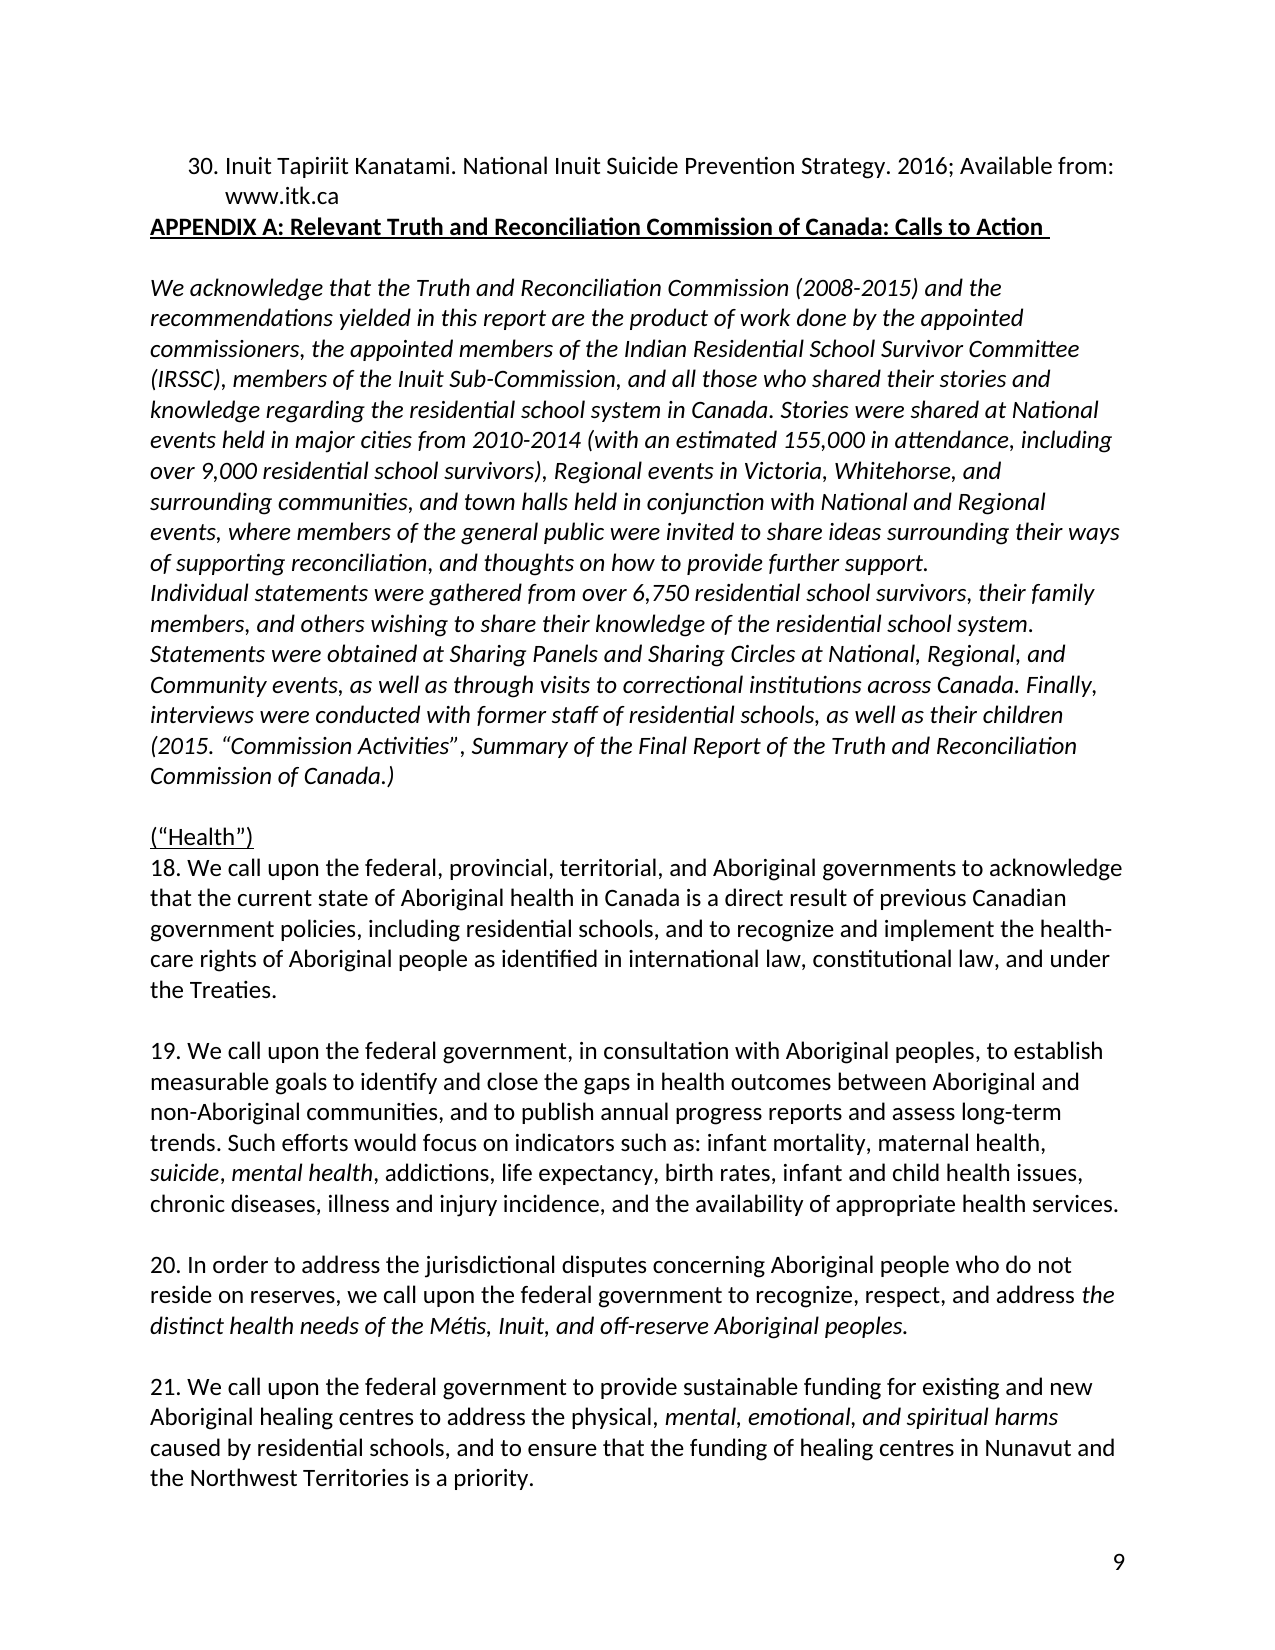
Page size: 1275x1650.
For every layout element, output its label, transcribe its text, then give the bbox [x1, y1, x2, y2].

text (“Health”) [150, 821, 1125, 852]
text 18. We call upon the federal, provincial, territorial, and Aboriginal governments to acknowledge that the current state of Aboriginal health in Canada is a direct result of previous Canadian government policies, including residential schools, and to recognize and implement the health-care rights of Aboriginal people as identified in international law, constitutional law, and under the Treaties. [150, 852, 1125, 1004]
list Inuit Tapiriit Kanatami. National Inuit Suicide Prevention Strategy. 2016; Available from: www.itk.ca [187, 150, 1125, 211]
text 20. In order to address the jurisdictional disputes concerning Aboriginal people who do not reside on reserves, we call upon the federal government to recognize, respect, and address the distinct health needs of the Métis, Inuit, and off-reserve Aboriginal peoples. [150, 1249, 1125, 1340]
text We acknowledge that the Truth and Reconciliation Commission (2008-2015) and the recommendations yielded in this report are the product of work done by the appointed commissioners, the appointed members of the Indian Residential School Survivor Committee (IRSSC), members of the Inuit Sub-Commission, and all those who shared their stories and knowledge regarding the residential school system in Canada. Stories were shared at National events held in major cities from 2010-2014 (with an estimated 155,000 in attendance, including over 9,000 residential school survivors), Regional events in Victoria, Whitehorse, and surrounding communities, and town halls held in conjunction with National and Regional events, where members of the general public were invited to share ideas surrounding their ways of supporting reconciliation, and thoughts on how to provide further support. [150, 272, 1125, 577]
text APPENDIX A: Relevant Truth and Reconciliation Commission of Canada: Calls to Action [150, 211, 1125, 242]
text 21. We call upon the federal government to provide sustainable funding for existing and new Aboriginal healing centres to address the physical, mental, emotional, and spiritual harms caused by residential schools, and to ensure that the funding of healing centres in Nunavut and the Northwest Territories is a priority. [150, 1371, 1125, 1493]
text 19. We call upon the federal government, in consultation with Aboriginal peoples, to establish measurable goals to identify and close the gaps in health outcomes between Aboriginal and non-Aboriginal communities, and to publish annual progress reports and assess long-term trends. Such efforts would focus on indicators such as: infant mortality, maternal health, suicide, mental health, addictions, life expectancy, birth rates, infant and child health issues, chronic diseases, illness and injury incidence, and the availability of appropriate health services. [150, 1035, 1125, 1218]
text Individual statements were gathered from over 6,750 residential school survivors, their family members, and others wishing to share their knowledge of the residential school system. Statements were obtained at Sharing Panels and Sharing Circles at National, Regional, and Community events, as well as through visits to correctional institutions across Canada. Finally, interviews were conducted with former staff of residential schools, as well as their children (2015. “Commission Activities”, Summary of the Final Report of the Truth and Reconciliation Commission of Canada.) [150, 577, 1125, 791]
